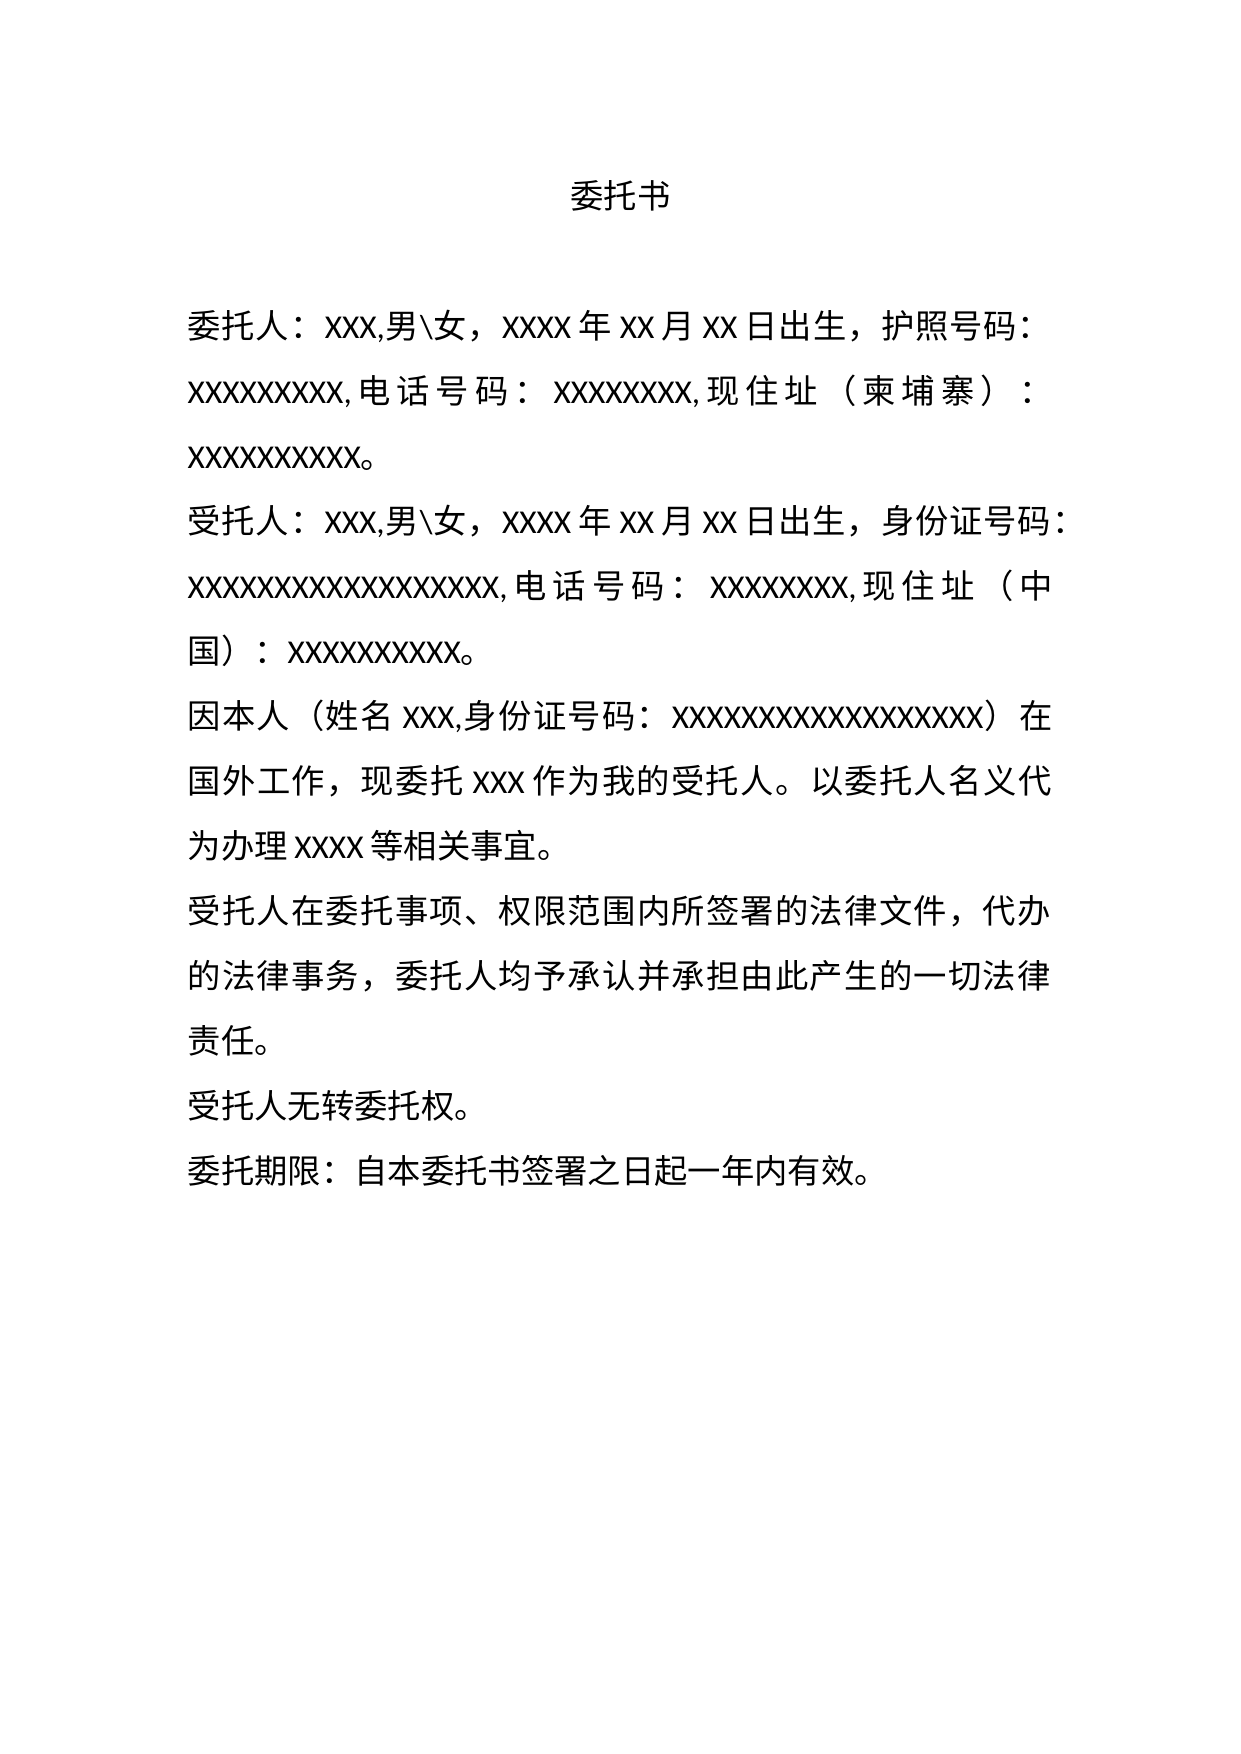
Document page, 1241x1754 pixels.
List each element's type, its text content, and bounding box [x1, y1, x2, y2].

text 委托人：XXX,男\女，XXXX年XX月XX日出生，护照号码：XXXXXXXXX,电话号码：XXXXXXXX,现住址（柬埔寨）：XXXXXXXXXX。 [187, 292, 1053, 487]
text 受托人：XXX,男\女，XXXX年XX月XX日出生，身份证号码：XXXXXXXXXXXXXXXXXX,电话号码：XXXXXXXX,现住址（中国）：XXXXXXXXXX。 [187, 487, 1053, 682]
text 受托人在委托事项、权限范围内所签署的法律文件，代办的法律事务，委托人均予承认并承担由此产生的一切法律责任。 [187, 877, 1053, 1072]
text 委托书 [187, 162, 1053, 227]
text 受托人无转委托权。 [187, 1072, 1053, 1137]
text 因本人（姓名XXX,身份证号码：XXXXXXXXXXXXXXXXXX）在国外工作，现委托XXX作为我的受托人。以委托人名义代为办理XXXX等相关事宜。 [187, 682, 1053, 877]
text 委托期限：自本委托书签署之日起一年内有效。 [187, 1137, 1053, 1202]
